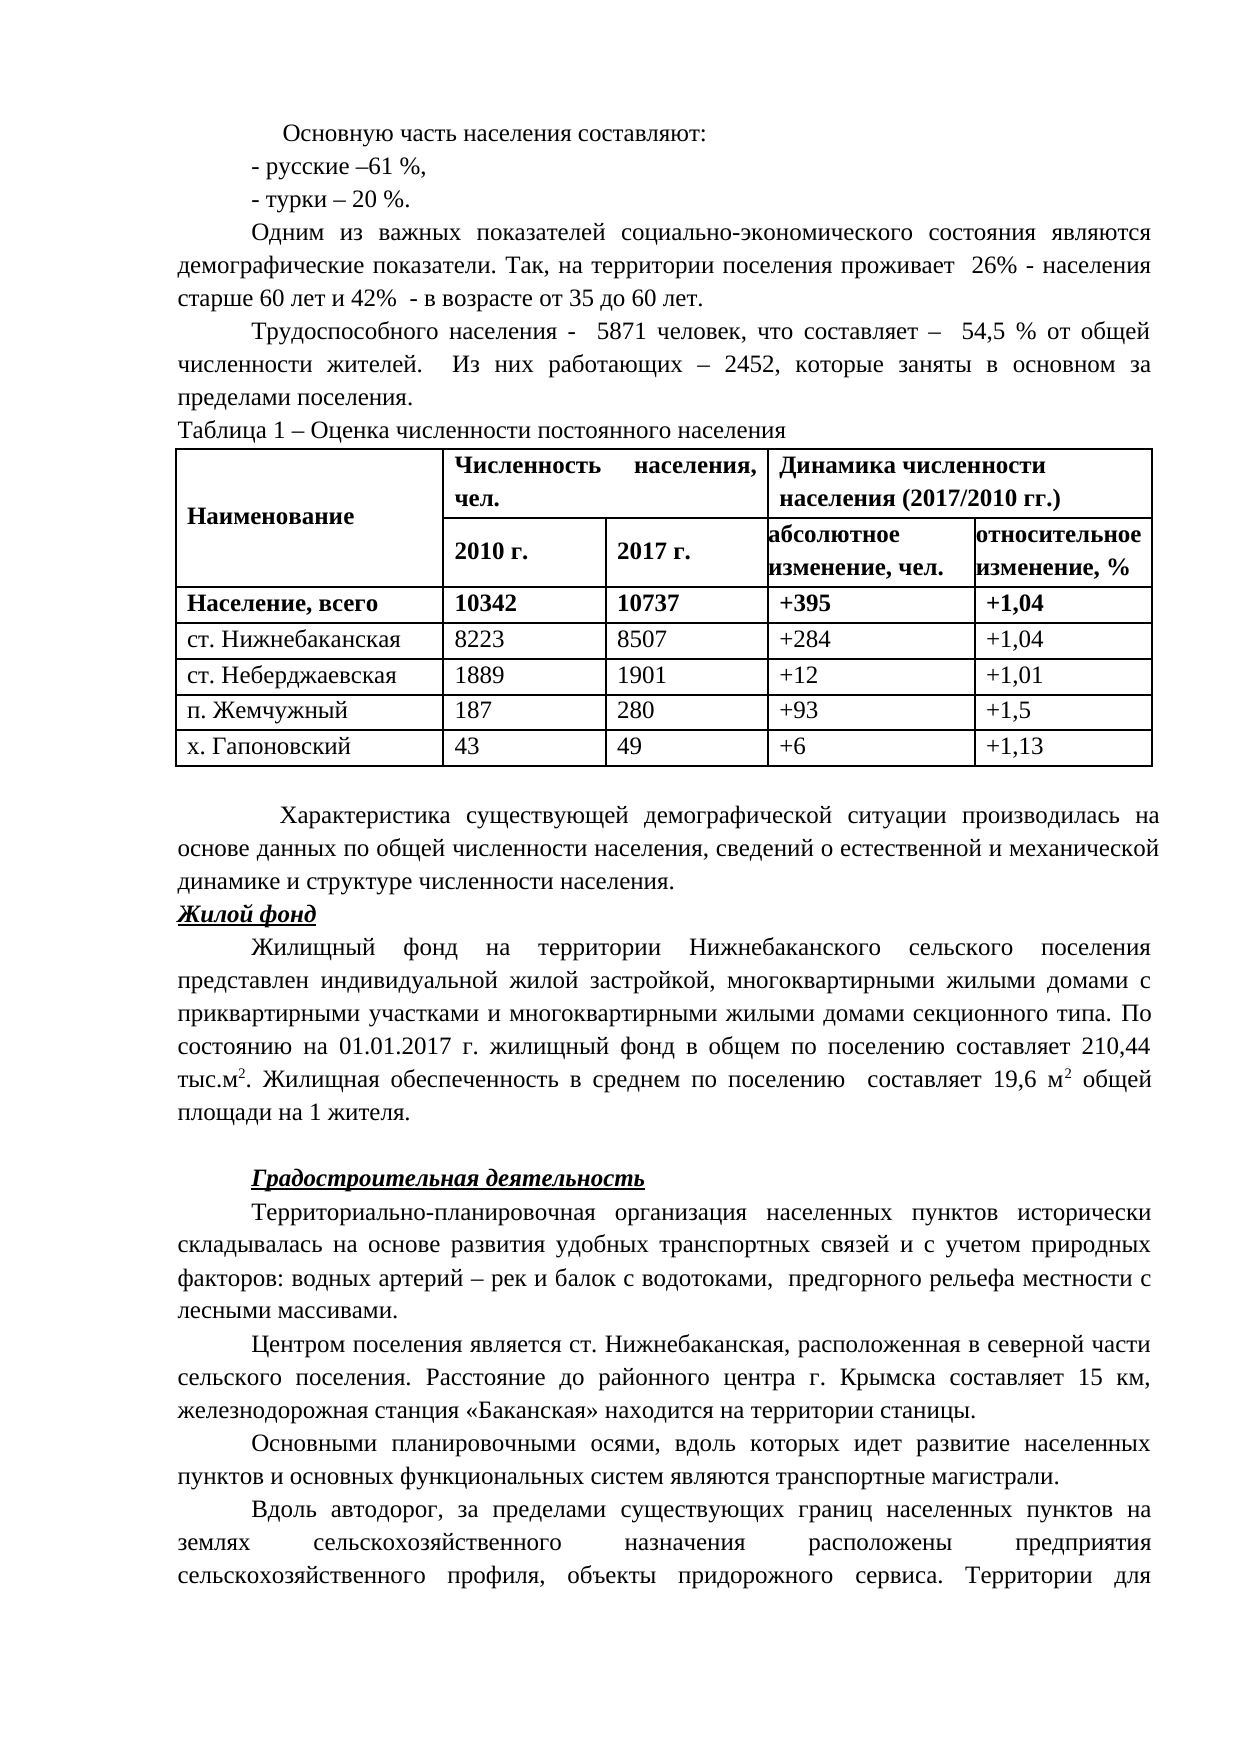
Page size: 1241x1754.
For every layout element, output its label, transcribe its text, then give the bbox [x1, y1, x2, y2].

table_header Наименование [177, 450, 442, 586]
table_cell 1901 [607, 660, 767, 693]
table_cell Население, всего [177, 588, 442, 622]
text Градостроительная деятельность [177, 1163, 1152, 1192]
table_cell 10737 [607, 588, 767, 622]
text Основную часть населения составляют: [177, 118, 1152, 147]
text Жилой фонд [177, 899, 1152, 928]
text - турки – 20 %. [177, 184, 1152, 213]
table_cell ст. Нижнебаканская [177, 624, 442, 658]
table_cell относительное изменение, % [976, 519, 1151, 586]
table_cell п. Жемчужный [177, 696, 442, 729]
table_cell +12 [769, 660, 974, 693]
table_cell х. Гапоновский [177, 731, 442, 765]
table_cell 8223 [444, 624, 605, 658]
text Трудоспособного населения - 5871 человек, что составляет – 54,5 % от общей численности жителей. Из них работающих – 2452, которые заняты в основном за пределами поселения. [177, 316, 1152, 411]
text Характеристика существующей демографической ситуации производилась на основе данных по общей численности населения, сведений о естественной и механической динамике и структуре численности населения. [177, 800, 1160, 895]
table_cell 1889 [444, 660, 605, 693]
table_cell +1,01 [976, 660, 1151, 693]
table_cell 187 [444, 696, 605, 729]
table_cell +1,04 [976, 588, 1151, 622]
table_cell абсолютное изменение, чел. [769, 519, 974, 586]
table_cell +6 [769, 731, 974, 765]
table_cell +1,13 [976, 731, 1151, 765]
table_cell +1,04 [976, 624, 1151, 658]
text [177, 1494, 1152, 1588]
table_cell 8507 [607, 624, 767, 658]
text Жилищный фонд на территории Нижнебаканского сельского поселения представлен индивидуальной жилой застройкой, многоквартирными жилыми домами с приквартирными участками и многоквартирными жилыми домами секционного типа. По состоянию на 01.01.2017 г. жилищный фонд в общем по поселению составляет 210,44 тыс.м2. Жилищная обеспеченность в среднем по поселению составляет 19,6 м2 общей площади на 1 жителя. [177, 932, 1152, 1126]
text Центром поселения является ст. Нижнебаканская, расположенная в северной части сельского поселения. Расстояние до районного центра г. Крымска составляет 15 км, железнодорожная станция «Баканская» находится на территории станицы. [177, 1329, 1152, 1423]
table_header Динамика численности населения (2017/2010 гг.) [769, 450, 1151, 517]
table_cell +284 [769, 624, 974, 658]
table_cell 10342 [444, 588, 605, 622]
table_cell 49 [607, 731, 767, 765]
text Одним из важных показателей социально-экономического состояния являются демографические показатели. Так, на территории поселения проживает 26% - населения старше 60 лет и 42% - в возрасте от 35 до 60 лет. [177, 217, 1152, 312]
text Территориально-планировочная организация населенных пунктов исторически складывалась на основе развития удобных транспортных связей и с учетом природных факторов: водных артерий – рек и балок с водотоками, предгорного рельефа местности с лесными массивами. [177, 1197, 1152, 1324]
table_cell 280 [607, 696, 767, 729]
text Основными планировочными осями, вдоль которых идет развитие населенных пунктов и основных функциональных систем являются транспортные магистрали. [177, 1428, 1152, 1489]
table_cell +93 [769, 696, 974, 729]
table_cell 43 [444, 731, 605, 765]
table_cell +395 [769, 588, 974, 622]
table_header Численность населения, чел. [444, 450, 767, 517]
table_cell 2017 г. [607, 519, 767, 586]
text Таблица 1 – Оценка численности постоянного населения [177, 415, 1166, 444]
table_cell 2010 г. [444, 519, 605, 586]
table_cell +1,5 [976, 696, 1151, 729]
table_cell ст. Неберджаевская [177, 660, 442, 693]
text - русские –61 %, [177, 151, 1152, 180]
